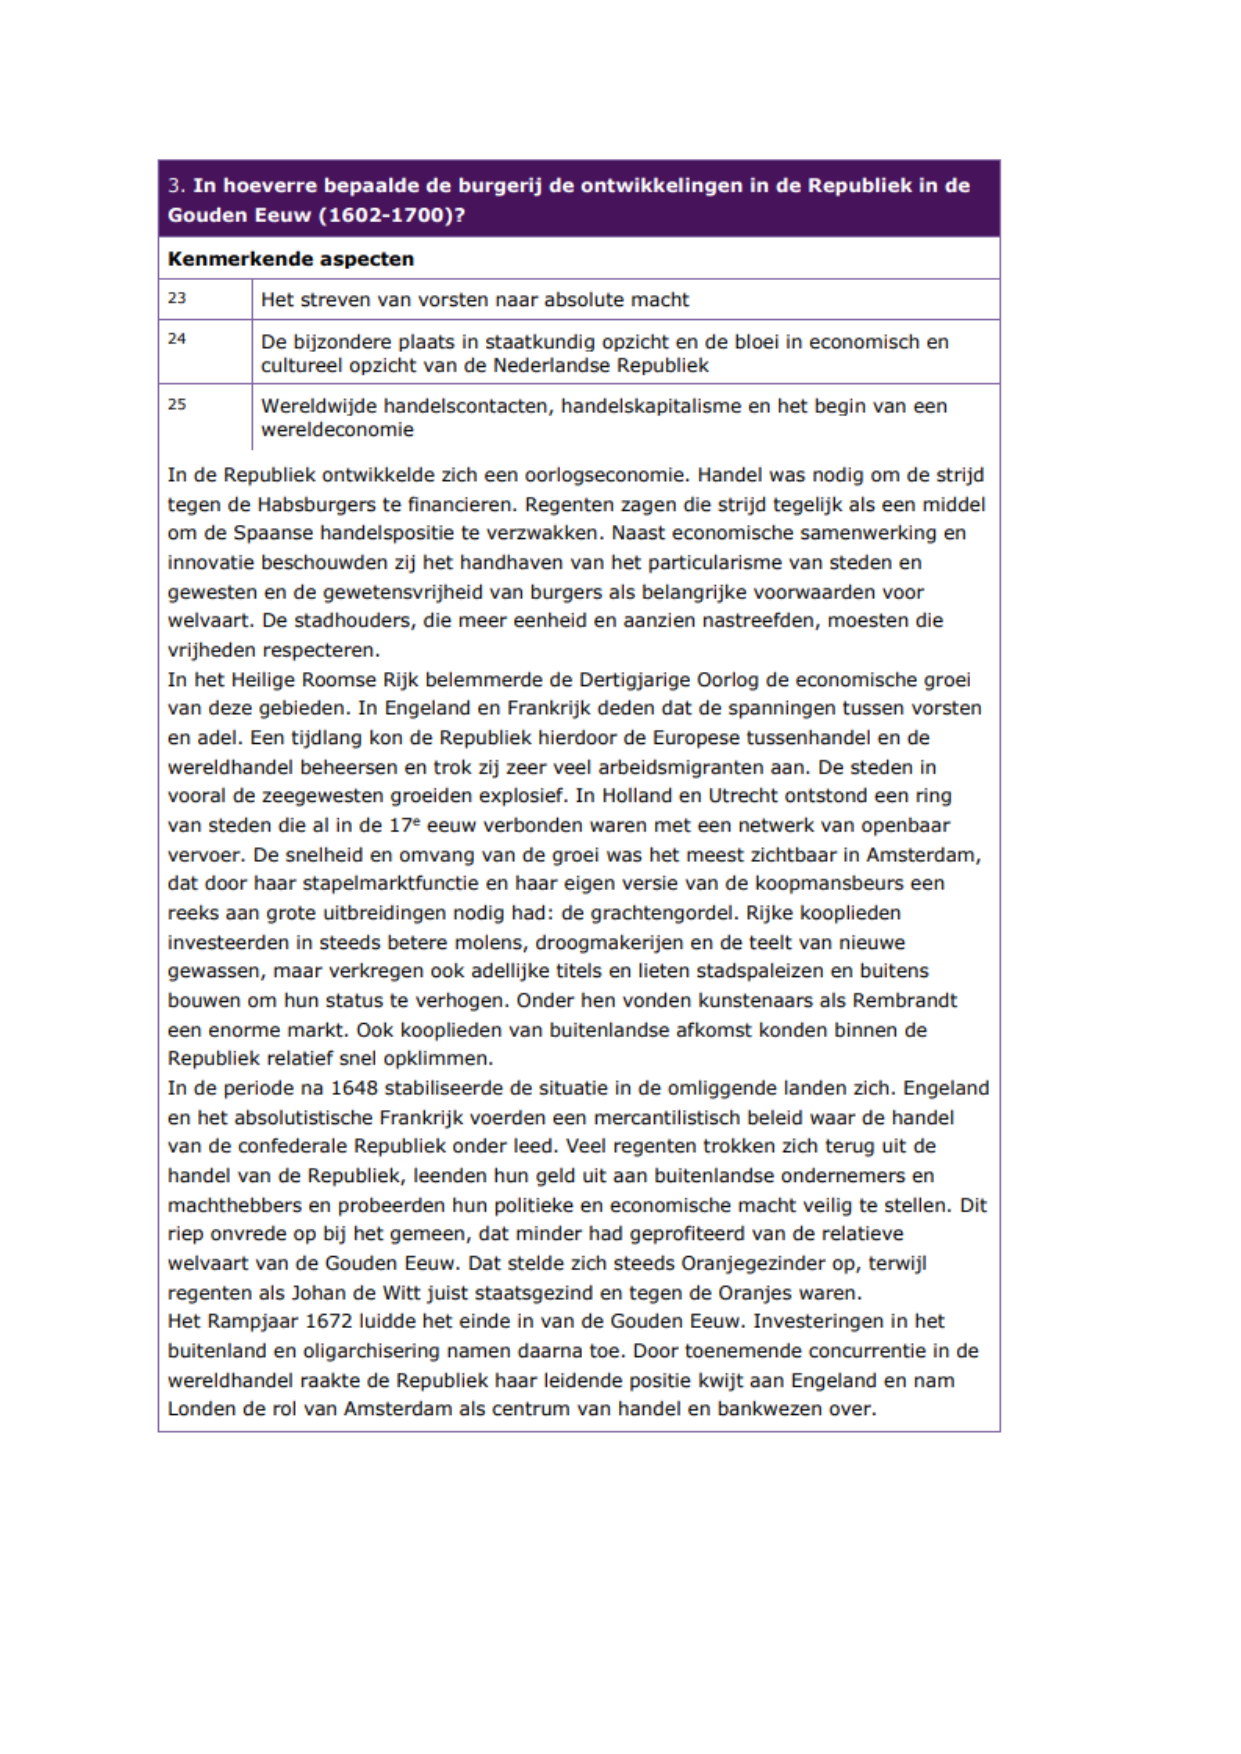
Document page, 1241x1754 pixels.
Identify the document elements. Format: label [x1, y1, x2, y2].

picture [147, 147, 1017, 1450]
